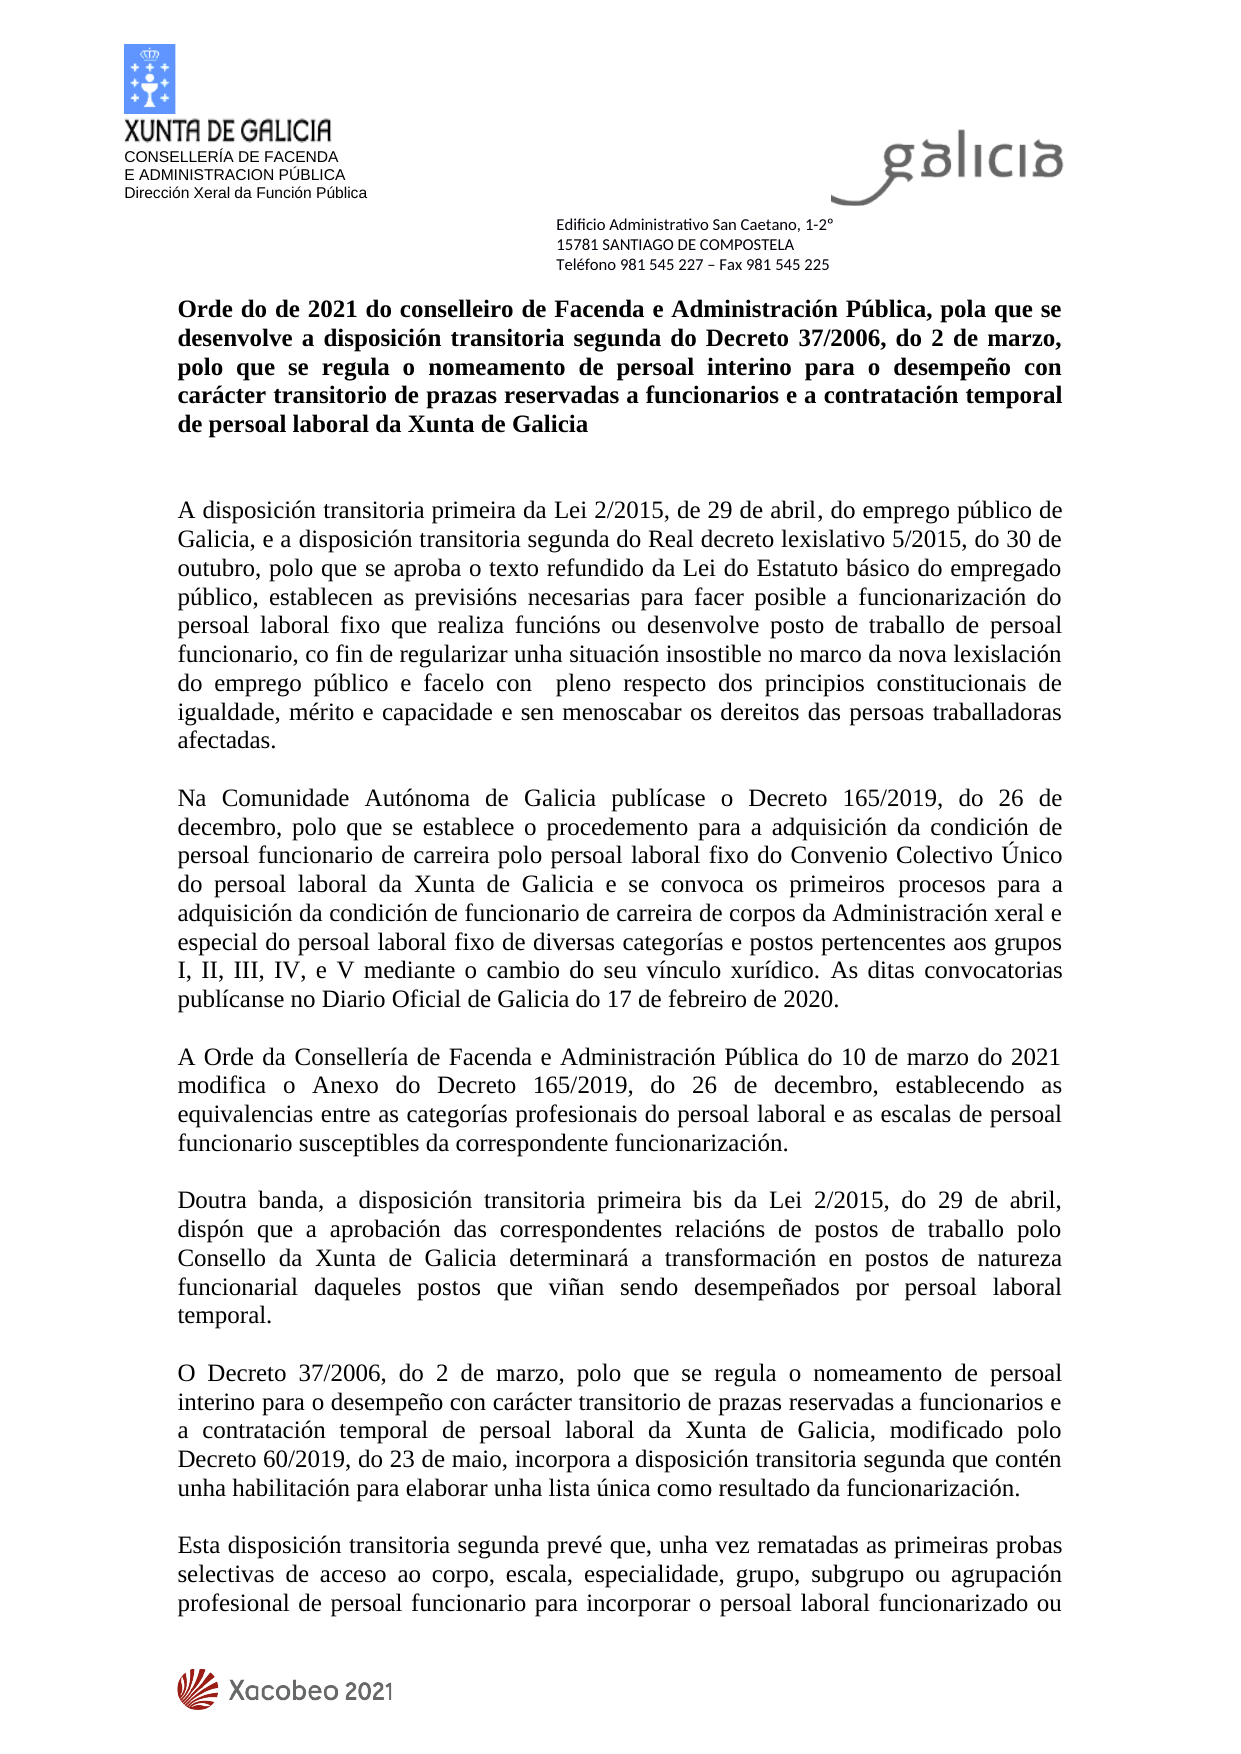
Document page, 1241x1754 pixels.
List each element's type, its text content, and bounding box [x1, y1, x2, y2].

picture [831, 127, 1072, 206]
picture [177, 1669, 392, 1710]
text A Orde da Consellería de Facenda e Administración Pública do 10 de marzo do 2021 modifica o Anexo do Decreto 165/2019, do 26 de decembro, establecendo as equivalencias entre as categorías profesionais do persoal laboral e as escalas de persoal funcionario susceptibles da correspondente funcionarización. [177, 1042, 1063, 1157]
picture [124, 44, 334, 143]
text Na Comunidade Autónoma de Galicia publícase o Decreto 165/2019, do 26 de decembro, polo que se establece o procedemento para a adquisición da condición de persoal funcionario de carreira polo persoal laboral fixo do Convenio Colectivo Único do persoal laboral da Xunta de Galicia e se convoca os primeiros procesos para a adquisición da condición de funcionario de carreira de corpos da Administración xeral e especial do persoal laboral fixo de diversas categorías e postos pertencentes aos grupos I, II, III, IV, e V mediante o cambio do seu vínculo xurídico. As ditas convocatorias publícanse no Diario Oficial de Galicia do 17 de febreiro de 2020. [177, 783, 1063, 1013]
text Orde do de 2021 do conselleiro de Facenda e Administración Pública, pola que se desenvolve a disposición transitoria segunda do Decreto 37/2006, do 2 de marzo, polo que se regula o nomeamento de persoal interino para o desempeño con carácter transitorio de prazas reservadas a funcionarios e a contratación temporal de persoal laboral da Xunta de Galicia [177, 294, 1063, 438]
text Doutra banda, a disposición transitoria primeira bis da Lei 2/2015, do 29 de abril, dispón que a aprobación das correspondentes relacións de postos de traballo polo Consello da Xunta de Galicia determinará a transformación en postos de natureza funcionarial daqueles postos que viñan sendo desempeñados por persoal laboral temporal. [177, 1186, 1063, 1329]
text O Decreto 37/2006, do 2 de marzo, polo que se regula o nomeamento de persoal interino para o desempeño con carácter transitorio de prazas reservadas a funcionarios e a contratación temporal de persoal laboral da Xunta de Galicia, modificado polo Decreto 60/2019, do 23 de maio, incorpora a disposición transitoria segunda que contén unha habilitación para elaborar unha lista única como resultado da funcionarización. [177, 1358, 1063, 1502]
text A disposición transitoria primeira da Lei 2/2015, de 29 de abril, do emprego público de Galicia, e a disposición transitoria segunda do Real decreto lexislativo 5/2015, do 30 de outubro, polo que se aproba o texto refundido da Lei do Estatuto básico do empregado público, establecen as previsións necesarias para facer posible a funcionarización do persoal laboral fixo que realiza funcións ou desenvolve posto de traballo de persoal funcionario, co fin de regularizar unha situación insostible no marco da nova lexislación do emprego público e facelo con pleno respecto dos principios constitucionais de igualdade, mérito e capacidade e sen menoscabar os dereitos das persoas traballadoras afectadas. [177, 496, 1063, 754]
